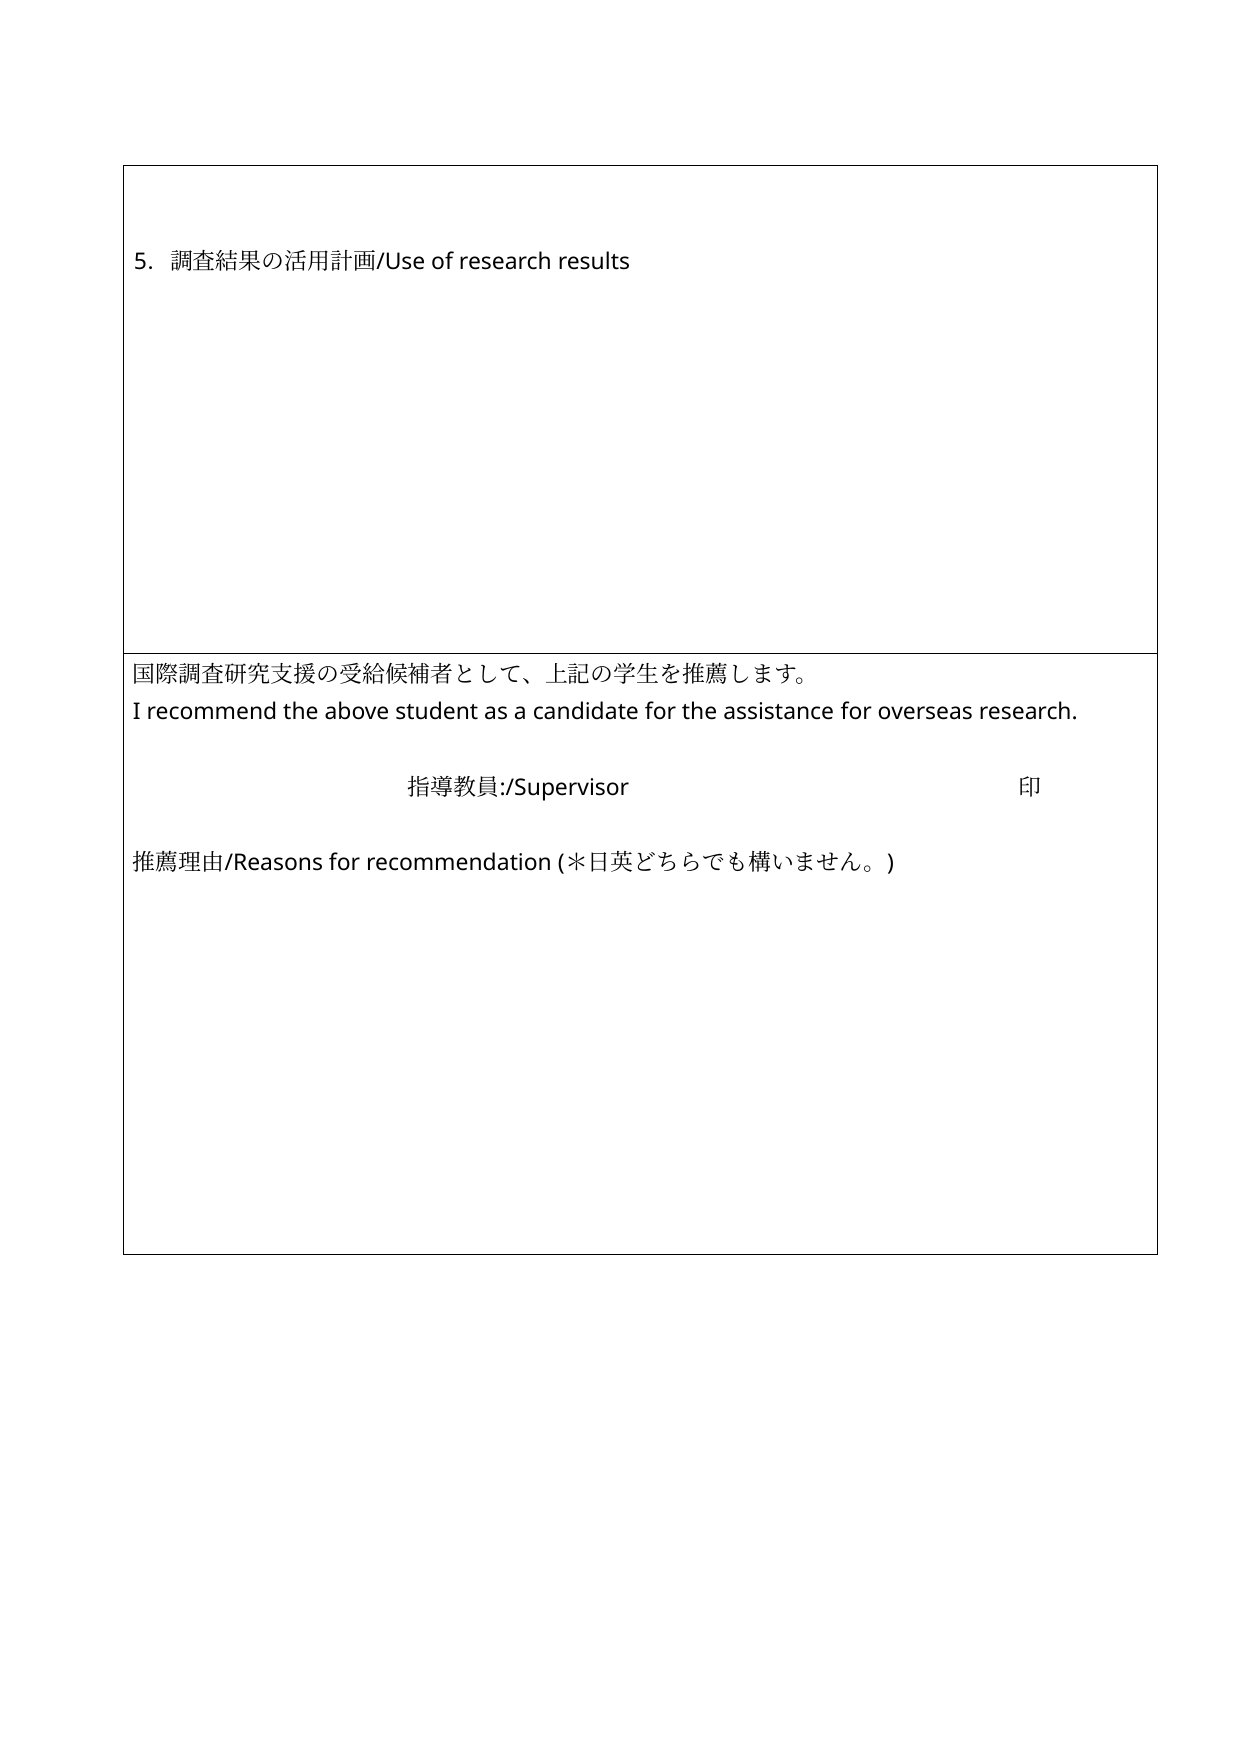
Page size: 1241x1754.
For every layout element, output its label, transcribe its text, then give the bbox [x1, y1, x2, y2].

table_cell 推薦理由/Reasons for recommendation (＊日英どちらでも構いません。) [124, 842, 1157, 1254]
table_cell 国際調査研究支援の受給候補者として、上記の学生を推薦します。 I recommend the above student as a candidate for the assistance for overseas research. 指導教員:/Supervisor 印 [124, 654, 1157, 842]
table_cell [124, 166, 1157, 653]
